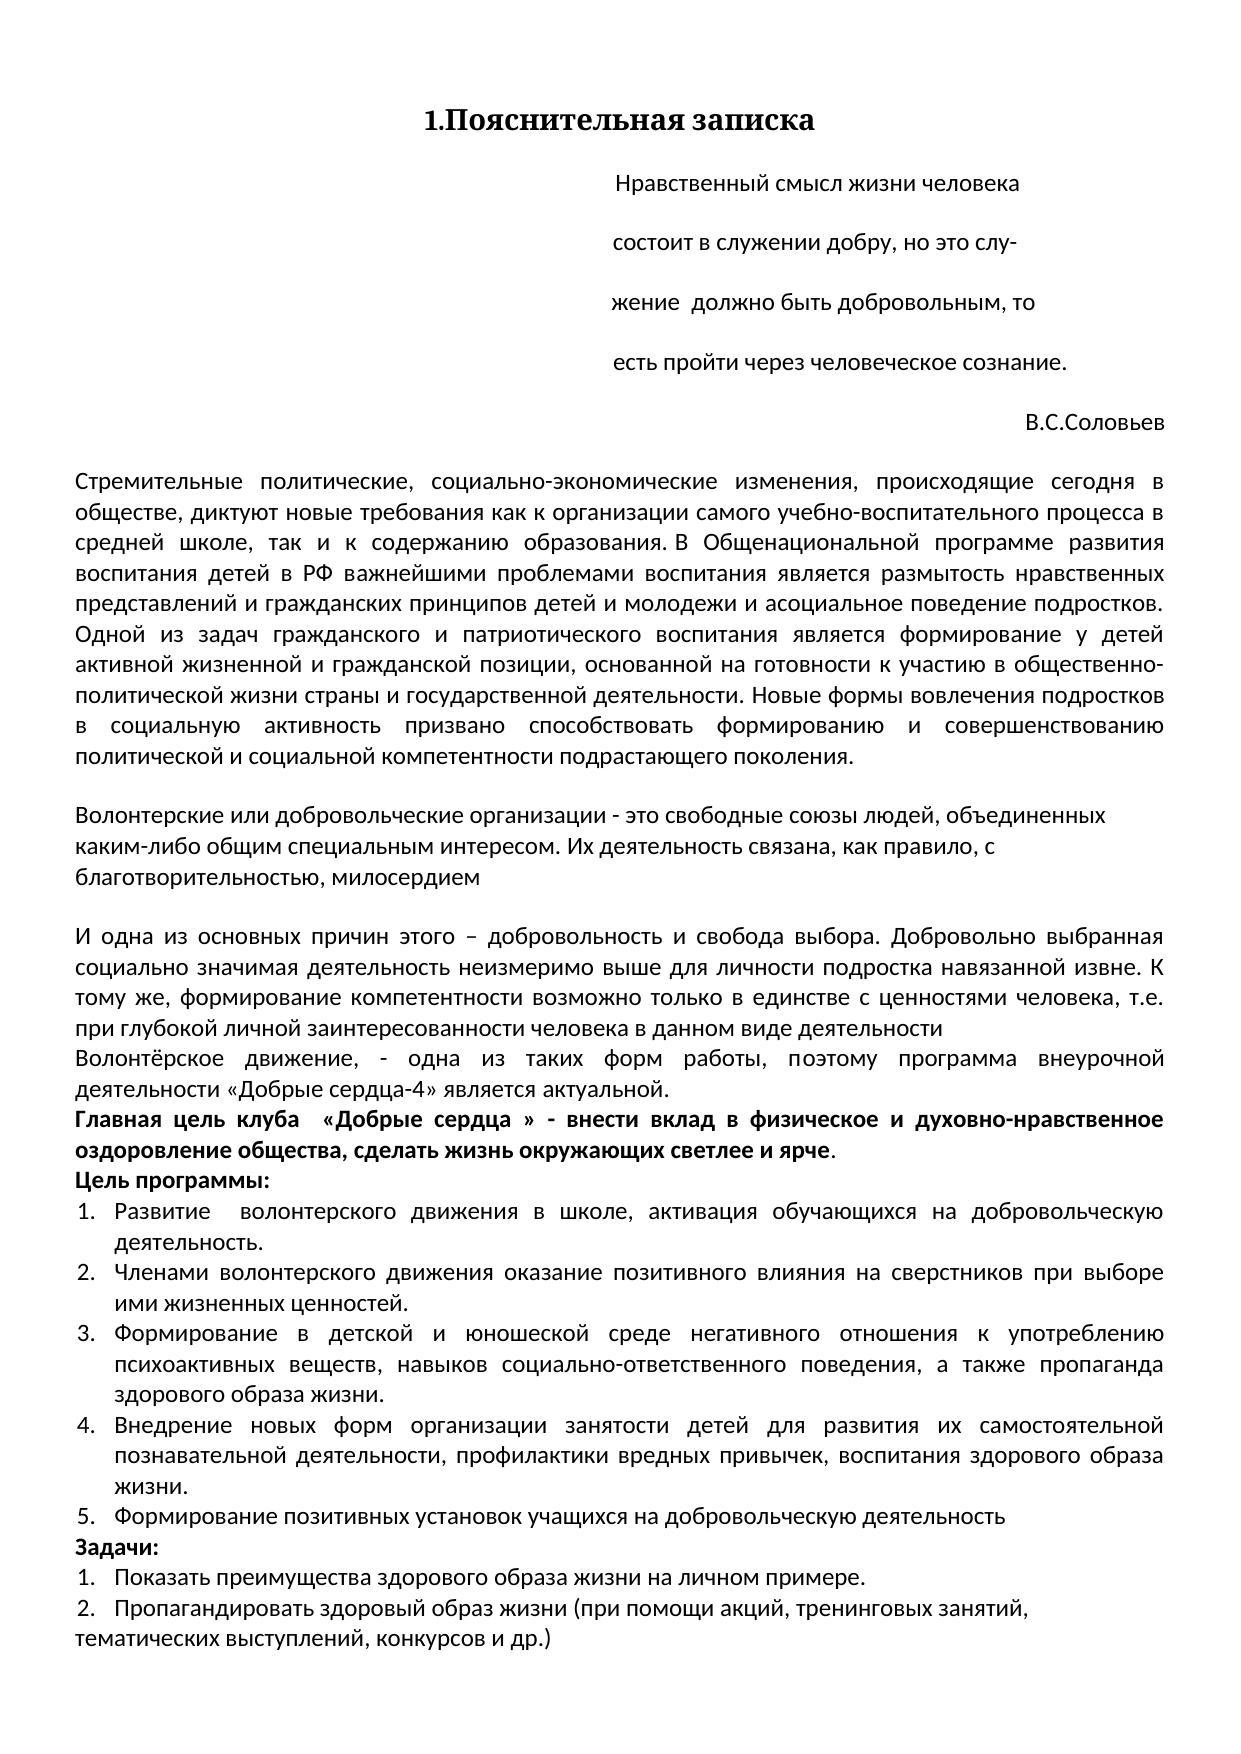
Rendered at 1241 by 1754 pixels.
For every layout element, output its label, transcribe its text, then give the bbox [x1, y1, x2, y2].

text Волонтерские или добровольческие организации - это свободные союзы людей, объединенных каким-либо общим специальным интересом. Их деятельность связана, как правило, с благотворительностью, милосердием [75, 800, 1165, 891]
text В.С.Соловьев [75, 406, 1165, 436]
list Членами волонтерского движения оказание позитивного влияния на сверстников при выборе ими жизненных ценностей. [77, 1256, 1165, 1317]
text состоит в служении добру, но это слу- [75, 227, 1165, 257]
list Пропагандировать здоровый образ жизни (при помощи акций, тренинговых занятий, [77, 1592, 1165, 1622]
text тематических выступлений, конкурсов и др.) [75, 1622, 1165, 1653]
text 1.Пояснительная записка [75, 104, 1165, 138]
list Показать преимущества здорового образа жизни на личном примере. [77, 1561, 1165, 1592]
text Стремительные политические, социально-экономические изменения, происходящие сегодня в обществе, диктуют новые требования как к организации самого учебно-воспитательного процесса в средней школе, так и к содержанию образования. В Общенациональной программе развития воспитания детей в РФ важнейшими проблемами воспитания является размытость нравственных представлений и гражданских принципов детей и молодежи и асоциальное поведение подростков. Одной из задач гражданского и патриотического воспитания является формирование у детей активной жизненной и гражданской позиции, основанной на готовности к участию в общественно-политической жизни страны и государственной деятельности. Новые формы вовлечения подростков в социальную активность призвано способствовать формированию и совершенствованию политической и социальной компетентности подрастающего поколения. [75, 465, 1165, 771]
text жение должно быть добровольным, то [75, 286, 1165, 317]
list Внедрение новых форм организации занятости детей для развития их самостоятельной познавательной деятельности, профилактики вредных привычек, воспитания здорового образа жизни. [77, 1409, 1165, 1500]
text Задачи: [75, 1531, 1165, 1561]
text есть пройти через человеческое сознание. [75, 346, 1165, 376]
list Развитие волонтерского движения в школе, активация обучающихся на добровольческую деятельность. [77, 1195, 1165, 1256]
text И одна из основных причин этого – добровольность и свобода выбора. Добровольно выбранная социально значимая деятельность неизмеримо выше для личности подростка навязанной извне. К тому же, формирование компетентности возможно только в единстве с ценностями человека, т.е. при глубокой личной заинтересованности человека в данном виде деятельности [75, 920, 1165, 1042]
text Нравственный смысл жизни человека [75, 167, 1165, 197]
text Главная цель клуба «Добрые сердца » - внести вклад в физическое и духовно-нравственное оздоровление общества, сделать жизнь окружающих светлее и ярче. [75, 1103, 1165, 1164]
list Формирование позитивных установок учащихся на добровольческую деятельность [77, 1500, 1165, 1531]
list Формирование в детской и юношеской среде негативного отношения к употреблению психоактивных веществ, навыков социально-ответственного поведения, а также пропаганда здорового образа жизни. [77, 1317, 1165, 1409]
text Волонтёрское движение, - одна из таких форм работы, поэтому программа внеурочной деятельности «Добрые сердца-4» является актуальной. [75, 1042, 1165, 1103]
text Цель программы: [75, 1164, 1165, 1195]
